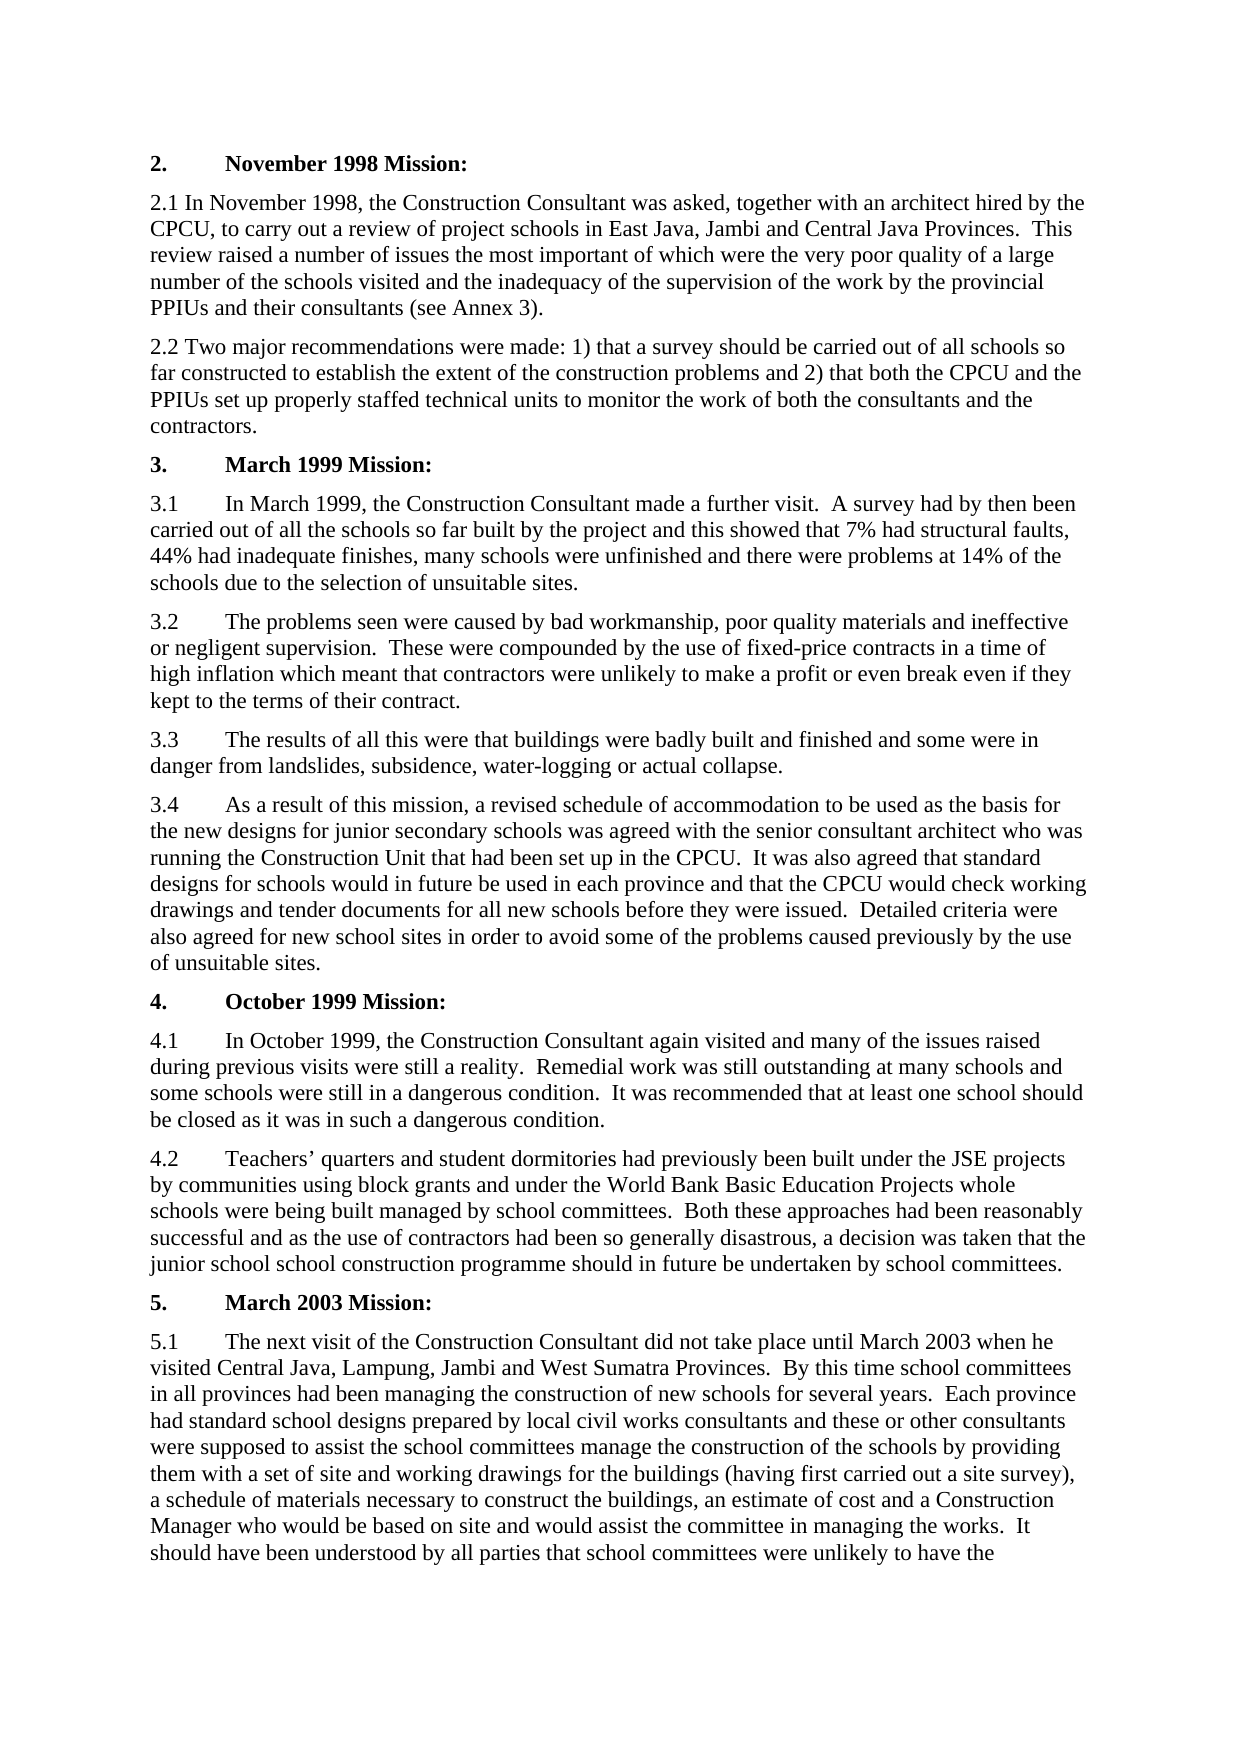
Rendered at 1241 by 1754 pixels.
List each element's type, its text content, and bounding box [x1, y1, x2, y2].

text 4. October 1999 Mission: [150, 988, 1090, 1014]
text 2.2 Two major recommendations were made: 1) that a survey should be carried out of all schools so far constructed to establish the extent of the construction problems and 2) that both the CPCU and the PPIUs set up properly staffed technical units to monitor the work of both the consultants and the contractors. [150, 333, 1090, 438]
text 3. March 1999 Mission: [150, 451, 1090, 477]
text 2. November 1998 Mission: [150, 150, 1090, 176]
text 3.3 The results of all this were that buildings were badly built and finished and some were in danger from landslides, subsidence, water-logging or actual collapse. [150, 726, 1090, 778]
text 4.1 In October 1999, the Construction Consultant again visited and many of the issues raised during previous visits were still a reality. Remedial work was still outstanding at many schools and some schools were still in a dangerous condition. It was recommended that at least one school should be closed as it was in such a dangerous condition. [150, 1027, 1090, 1132]
text 2.1 In November 1998, the Construction Consultant was asked, together with an architect hired by the CPCU, to carry out a review of project schools in East Java, Jambi and Central Java Provinces. This review raised a number of issues the most important of which were the very poor quality of a large number of the schools visited and the inadequacy of the supervision of the work by the provincial PPIUs and their consultants (see Annex 3). [150, 189, 1090, 321]
text 5. March 2003 Mission: [150, 1289, 1090, 1315]
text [150, 1328, 1090, 1565]
text 4.2 Teachers’ quarters and student dormitories had previously been built under the JSE projects by communities using block grants and under the World Bank Basic Education Projects whole schools were being built managed by school committees. Both these approaches had been reasonably successful and as the use of contractors had been so generally disastrous, a decision was taken that the junior school school construction programme should in future be undertaken by school committees. [150, 1145, 1090, 1276]
text 3.4 As a result of this mission, a revised schedule of accommodation to be used as the basis for the new designs for junior secondary schools was agreed with the senior consultant architect who was running the Construction Unit that had been set up in the CPCU. It was also agreed that standard designs for schools would in future be used in each province and that the CPCU would check working drawings and tender documents for all new schools before they were issued. Detailed criteria were also agreed for new school sites in order to avoid some of the problems caused previously by the use of unsuitable sites. [150, 791, 1090, 975]
text 3.1 In March 1999, the Construction Consultant made a further visit. A survey had by then been carried out of all the schools so far built by the project and this showed that 7% had structural faults, 44% had inadequate finishes, many schools were unfinished and there were problems at 14% of the schools due to the selection of unsuitable sites. [150, 490, 1090, 595]
text 3.2 The problems seen were caused by bad workmanship, poor quality materials and ineffective or negligent supervision. These were compounded by the use of fixed-price contracts in a time of high inflation which meant that contractors were unlikely to make a profit or even break even if they kept to the terms of their contract. [150, 608, 1090, 713]
